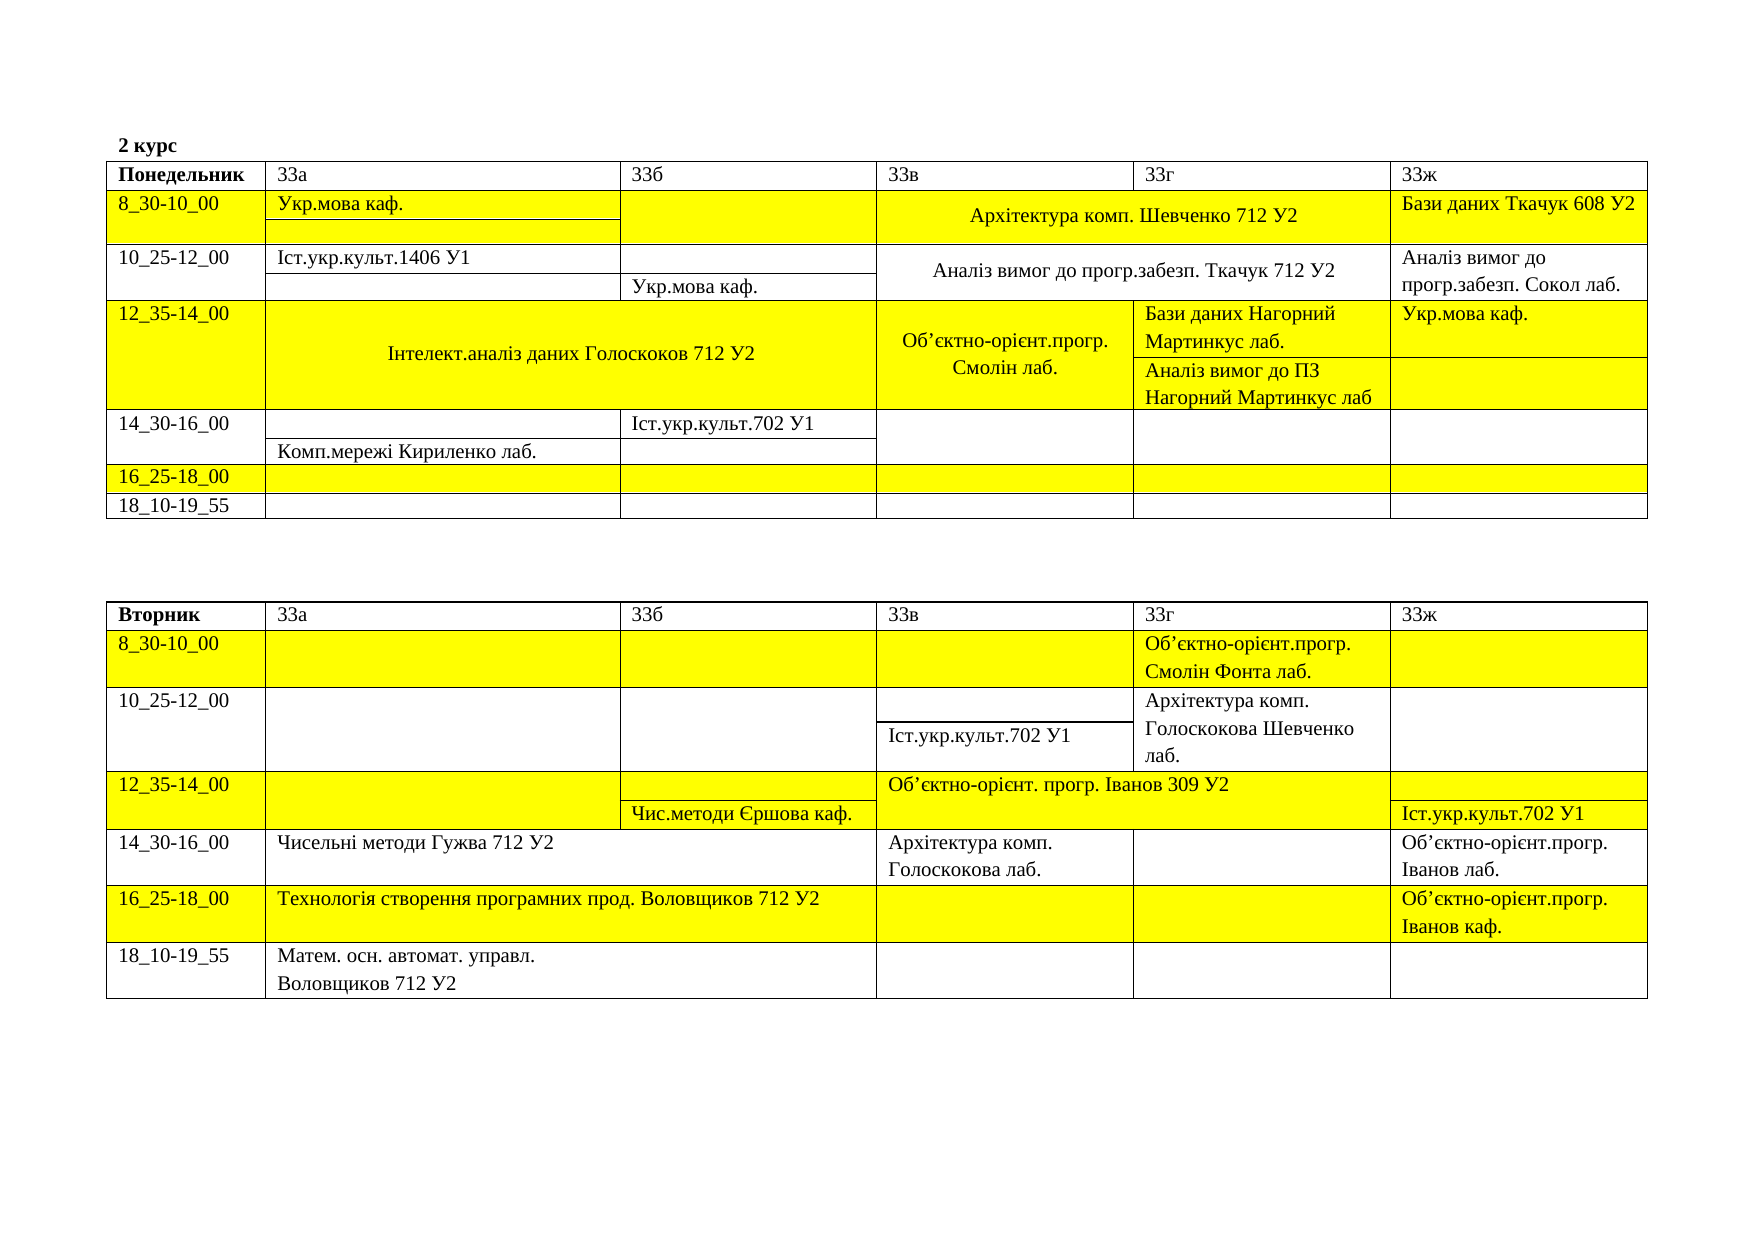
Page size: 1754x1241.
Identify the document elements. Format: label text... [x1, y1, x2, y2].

table_header 33в [877, 603, 1133, 630]
table_cell [1391, 688, 1647, 771]
table_cell [1391, 410, 1647, 463]
table_cell 12_35-14_00 [107, 772, 265, 829]
table_cell Об’єктно-орієнт.прогр. Смолін Фонта лаб. [1134, 631, 1390, 687]
table_cell [621, 772, 876, 800]
table_header 33б [621, 162, 876, 189]
table_header Понедельник [107, 162, 265, 189]
table_cell [1134, 494, 1390, 517]
table_cell [621, 631, 876, 687]
table_cell [877, 465, 1133, 492]
table_cell Об’єктно-орієнт.прогр. Смолін лаб. [877, 301, 1133, 409]
table_cell Аналіз вимог до ПЗ Нагорний Мартинкус лаб [1134, 358, 1390, 409]
table_header 33г [1134, 162, 1390, 189]
table_cell Об’єктно-орієнт. прогр. Іванов 309 У2 [877, 772, 1390, 829]
table_cell [1134, 410, 1390, 463]
table_cell Об’єктно-орієнт.прогр. Іванов каф. [1391, 886, 1647, 942]
table_cell [877, 410, 1133, 463]
table_cell [621, 245, 876, 272]
table_cell 18_10-19_55 [107, 943, 265, 998]
table_cell 12_35-14_00 [107, 301, 265, 409]
table_cell [1391, 772, 1647, 800]
table_cell 14_30-16_00 [107, 830, 265, 885]
table_cell 18_10-19_55 [107, 494, 265, 517]
table_cell 8_30-10_00 [107, 191, 265, 243]
table_cell [877, 494, 1133, 517]
table_cell [1391, 494, 1647, 517]
table_cell Чис.методи Єршова каф. [621, 801, 876, 829]
table_cell Аналіз вимог до прогр.забезп. Ткачук 712 У2 [877, 245, 1390, 300]
table_cell Іст.укр.культ.702 У1 [1391, 801, 1647, 829]
table_header 33в [877, 162, 1133, 189]
table_cell Бази даних Ткачук 608 У2 [1391, 191, 1647, 243]
table_cell Технологія створення програмних прод. Воловщиков 712 У2 [266, 886, 876, 942]
table_cell [1134, 465, 1390, 492]
table_cell [1134, 943, 1390, 998]
table_cell [266, 688, 620, 771]
table_header Вторник [107, 603, 265, 630]
table_cell [266, 772, 620, 829]
table_cell [621, 191, 876, 243]
table_cell [266, 410, 620, 438]
table_cell Укр.мова каф. [266, 191, 620, 218]
table_cell [1391, 943, 1647, 998]
table_cell [621, 465, 876, 492]
table_cell 16_25-18_00 [107, 886, 265, 942]
table_cell [621, 688, 876, 771]
table_header 33а [266, 603, 620, 630]
table_cell 16_25-18_00 [107, 465, 265, 492]
table_header 33а [266, 162, 620, 189]
table_cell [1134, 830, 1390, 885]
table_cell 8_30-10_00 [107, 631, 265, 687]
table_cell Інтелект.аналіз даних Голоскоков 712 У2 [266, 301, 876, 409]
table_cell [877, 886, 1133, 942]
text 2 курс [118, 133, 1636, 157]
table_cell [877, 943, 1133, 998]
table_cell Укр.мова каф. [621, 274, 876, 300]
table_cell [266, 631, 620, 687]
table_cell Укр.мова каф. [1391, 301, 1647, 357]
table_cell Комп.мережі Кириленко лаб. [266, 439, 620, 463]
table_cell Іст.укр.культ.1406 У1 [266, 245, 620, 272]
table_cell [877, 631, 1133, 687]
table_header 33ж [1391, 603, 1647, 630]
table_cell Архітектура комп. Голоскокова Шевченко лаб. [1134, 688, 1390, 771]
table_cell [1391, 358, 1647, 409]
table_cell [621, 439, 876, 463]
table_cell Іст.укр.культ.702 У1 [877, 723, 1133, 771]
table_cell Архітектура комп. Голоскокова лаб. [877, 830, 1133, 885]
table_cell Об’єктно-орієнт.прогр. Іванов лаб. [1391, 830, 1647, 885]
table_cell [1391, 465, 1647, 492]
table_cell [266, 220, 620, 243]
table_cell [877, 688, 1133, 721]
table_cell Аналіз вимог до прогр.забезп. Сокол лаб. [1391, 245, 1647, 300]
table_header 33г [1134, 603, 1390, 630]
table_cell [1391, 631, 1647, 687]
table_cell 10_25-12_00 [107, 245, 265, 300]
table_cell [266, 465, 620, 492]
table_cell Іст.укр.культ.702 У1 [621, 410, 876, 438]
table_cell Бази даних Нагорний Мартинкус лаб. [1134, 301, 1390, 357]
table_cell Матем. осн. автомат. управл. Воловщиков 712 У2 [266, 943, 876, 998]
table_cell [1134, 886, 1390, 942]
table_cell 14_30-16_00 [107, 410, 265, 463]
table_cell Архітектура комп. Шевченко 712 У2 [877, 191, 1390, 243]
table_cell [621, 494, 876, 517]
table_cell Чисельні методи Гужва 712 У2 [266, 830, 876, 885]
table_cell [266, 274, 620, 300]
table_header 33б [621, 603, 876, 630]
table_cell 10_25-12_00 [107, 688, 265, 771]
table_header 33ж [1391, 162, 1647, 189]
table_cell [266, 494, 620, 517]
